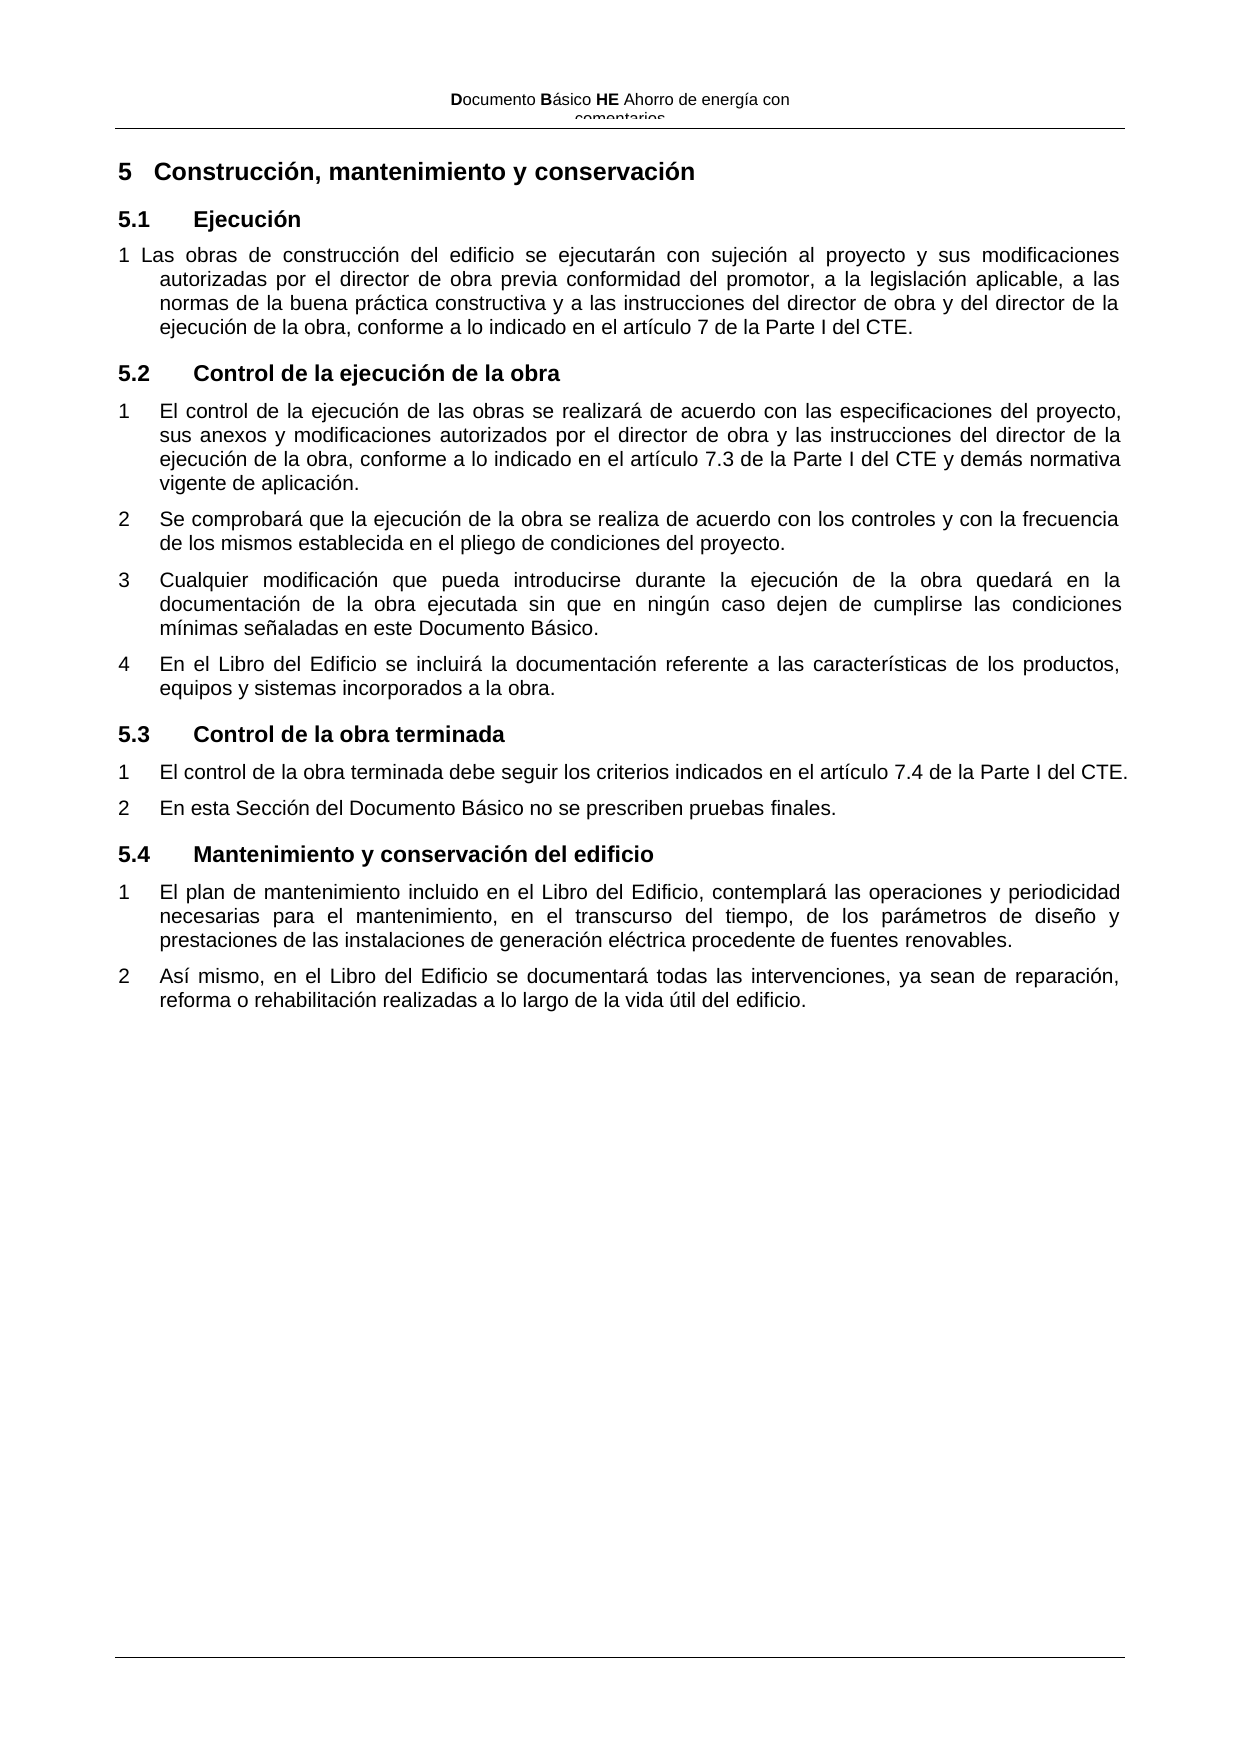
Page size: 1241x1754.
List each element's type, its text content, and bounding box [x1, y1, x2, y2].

subtitle Construcción, mantenimiento y conservación [118, 157, 1144, 185]
list El control de la obra terminada debe seguir los criterios indicados en el artículo 7.4 de la Parte I del CTE. [118, 760, 1144, 784]
subtitle Control de la obra terminada [118, 721, 1144, 747]
list Cualquier modificación que pueda introducirse durante la ejecución de la obra quedará en la documentación de la obra ejecutada sin que en ningún caso dejen de cumplirse las condiciones mínimas señaladas en este Documento Básico. [118, 568, 1122, 639]
subtitle Ejecución [118, 206, 1144, 232]
text 1 Las obras de construcción del edificio se ejecutarán con sujeción al proyecto y sus modificaciones autorizadas por el director de obra previa conformidad del promotor, a la legislación aplicable, a las normas de la buena práctica constructiva y a las instrucciones del director de obra y del director de la ejecución de la obra, conforme a lo indicado en el artículo 7 de la Parte I del CTE. [118, 243, 1121, 339]
list El plan de mantenimiento incluido en el Libro del Edificio, contemplará las operaciones y periodicidad necesarias para el mantenimiento, en el transcurso del tiempo, de los parámetros de diseño y prestaciones de las instalaciones de generación eléctrica procedente de fuentes renovables. [118, 880, 1121, 952]
list El control de la ejecución de las obras se realizará de acuerdo con las especificaciones del proyecto, sus anexos y modificaciones autorizados por el director de obra y las instrucciones del director de la ejecución de la obra, conforme a lo indicado en el artículo 7.3 de la Parte I del CTE y demás normativa vigente de aplicación. [118, 399, 1122, 495]
list Así mismo, en el Libro del Edificio se documentará todas las intervenciones, ya sean de reparación, reforma o rehabilitación realizadas a lo largo de la vida útil del edificio. [118, 964, 1121, 1012]
subtitle Mantenimiento y conservación del edificio [118, 841, 1144, 867]
list Se comprobará que la ejecución de la obra se realiza de acuerdo con los controles y con la frecuencia de los mismos establecida en el pliego de condiciones del proyecto. [118, 507, 1121, 555]
subtitle Control de la ejecución de la obra [118, 359, 1144, 386]
list En el Libro del Edificio se incluirá la documentación referente a las características de los productos, equipos y sistemas incorporados a la obra. [118, 652, 1122, 700]
list En esta Sección del Documento Básico no se prescriben pruebas finales. [118, 796, 1144, 820]
